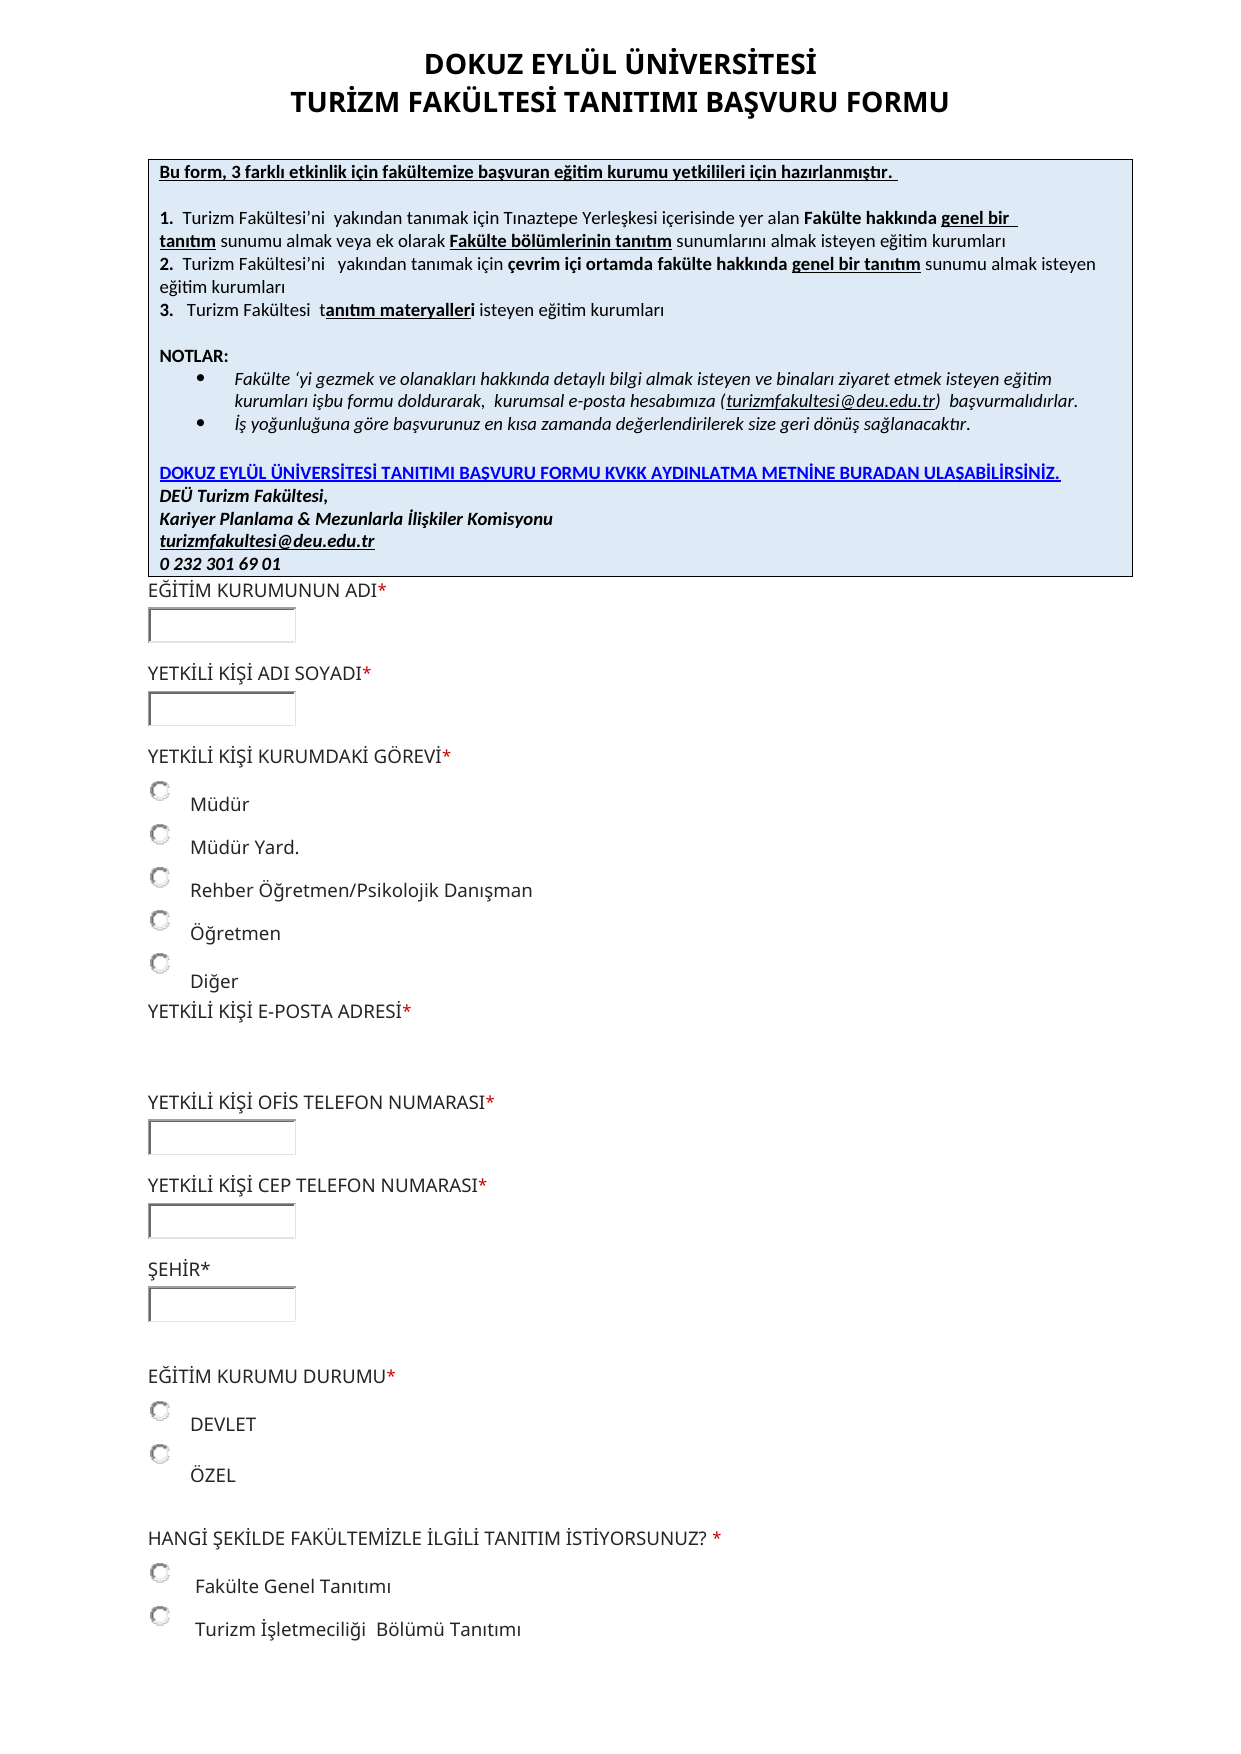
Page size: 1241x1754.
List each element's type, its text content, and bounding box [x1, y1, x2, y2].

text YETKİLİ KİŞİ E-POSTA ADRESİ* [148, 998, 1093, 1024]
text YETKİLİ KİŞİ ADI SOYADI* [148, 660, 1093, 686]
text TURİZM FAKÜLTESİ TANITIMI BAŞVURU FORMU [148, 83, 1093, 121]
text EĞİTİM KURUMU DURUMU* [148, 1363, 1093, 1389]
table_header Bu form, 3 farklı etkinlik için fakültemize başvuran eğitim kurumu yetkilileri için hazırlanmıştır. 1. Turizm Fakültesi’ni yakından tanımak için Tınaztepe Yerleşkesi içerisinde yer alan Fakülte hakkında genel bir tanıtım sunumu almak veya ek olarak Fakülte bölümlerinin tanıtım sunumlarını almak isteyen eğitim kurumları 2. Turizm Fakültesi’ni yakından tanımak için çevrim içi ortamda fakülte hakkında genel bir tanıtım sunumu almak isteyen eğitim kurumları 3. Turizm Fakültesi tanıtım materyalleri isteyen eğitim kurumları NOTLAR: Fakülte ‘yi gezmek ve olanakları hakkında detaylı bilgi almak isteyen ve binaları ziyaret etmek isteyen eğitim kurumları işbu formu doldurarak, kurumsal e-posta hesabımıza (turizmfakultesi@deu.edu.tr) başvurmalıdırlar. İş yoğunluğuna göre başvurunuz en kısa zamanda değerlendirilerek size geri dönüş sağlanacaktır. DOKUZ EYLÜL ÜNİVERSİTESİ TANITIMI BAŞVURU FORMU KVKK AYDINLATMA METNİNE BURADAN ULAŞABİLİRSİNİZ. DEÜ Turizm Fakültesi, Kariyer Planlama & Mezunlarla İlişkiler Komisyonu turizmfakultesi@deu.edu.tr 0 232 301 69 01 [149, 160, 1132, 576]
text YETKİLİ KİŞİ CEP TELEFON NUMARASI* [148, 1172, 1093, 1198]
text ÖZEL [148, 1437, 1093, 1487]
text Fakülte Genel Tanıtımı [148, 1556, 1093, 1599]
text YETKİLİ KİŞİ OFİS TELEFON NUMARASI* [148, 1089, 1093, 1114]
text DOKUZ EYLÜL ÜNİVERSİTESİ [148, 44, 1093, 83]
text DEVLET [148, 1393, 1093, 1437]
text Rehber Öğretmen/Psikolojik Danışman [148, 860, 1093, 903]
text Diğer [148, 946, 1093, 994]
text Müdür [148, 774, 1093, 817]
text EĞİTİM KURUMUNUN ADI* [148, 577, 1093, 602]
text HANGİ ŞEKİLDE FAKÜLTEMİZLE İLGİLİ TANITIM İSTİYORSUNUZ? * [148, 1525, 1093, 1551]
text Turizm İşletmeciliği Bölümü Tanıtımı [148, 1599, 1093, 1642]
text ŞEHİR* [148, 1256, 1093, 1281]
text Öğretmen [148, 903, 1093, 946]
text Müdür Yard. [148, 817, 1093, 860]
text YETKİLİ KİŞİ KURUMDAKİ GÖREVİ* [148, 744, 1093, 769]
